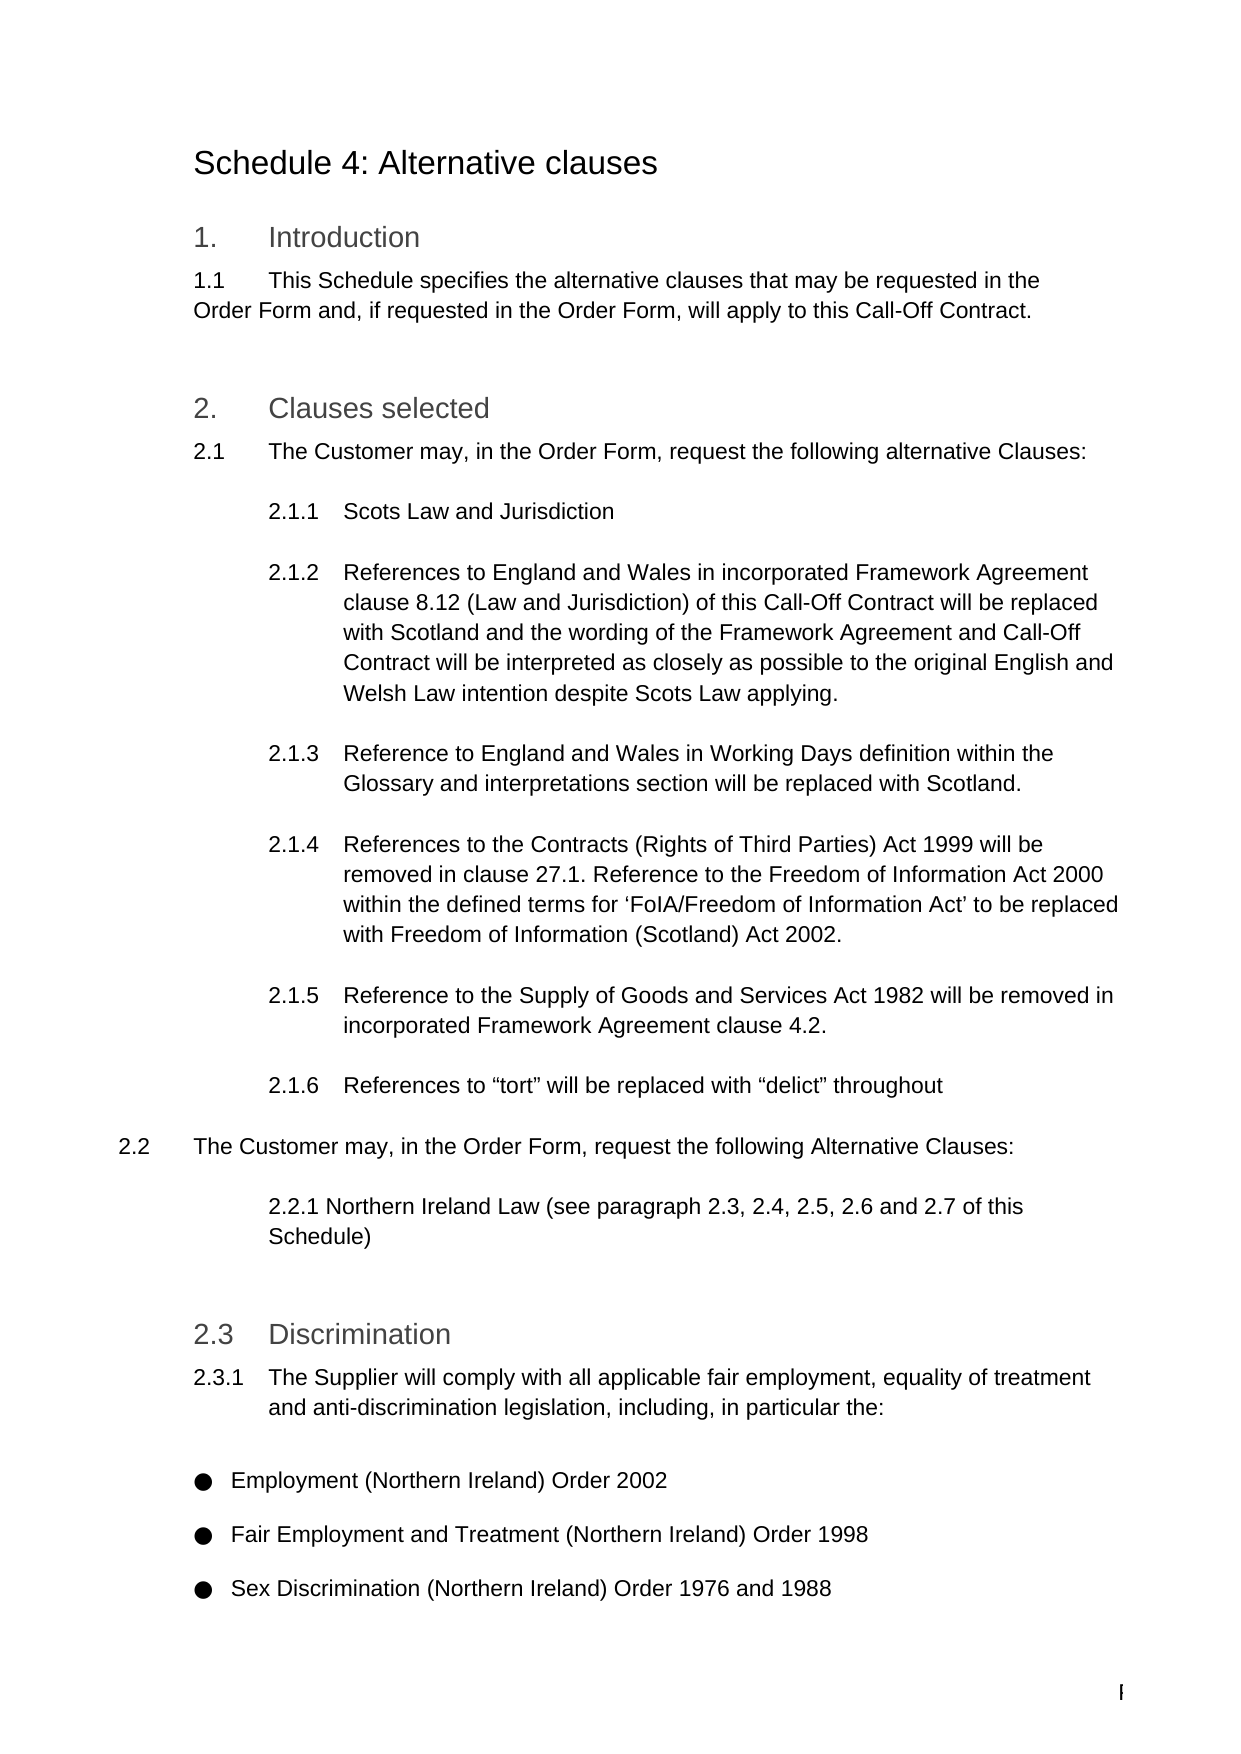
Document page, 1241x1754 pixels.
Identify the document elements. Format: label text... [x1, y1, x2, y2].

subtitle 2.3 Discrimination [118, 1317, 1122, 1351]
text 2.1.6 References to “tort” will be replaced with “delict” throughout [193, 1072, 1122, 1099]
list Fair Employment and Treatment (Northern Ireland) Order 1998 [193, 1508, 1122, 1556]
text 2.3.1 The Supplier will comply with all applicable fair employment, equality of treatment and anti-discrimination legislation, including, in particular the: [193, 1364, 1122, 1421]
subtitle 2. Clauses selected [118, 391, 1122, 424]
text 2.1.3 Reference to England and Wales in Working Days definition within the Glossary and interpretations section will be replaced with Scotland. [268, 740, 1122, 797]
text 2.2.1 Northern Ireland Law (see paragraph 2.3, 2.4, 2.5, 2.6 and 2.7 of this Schedule) [268, 1193, 1122, 1250]
subtitle Schedule 4: Alternative clauses [118, 143, 1122, 181]
text 1.1 This Schedule specifies the alternative clauses that may be requested in the [118, 267, 1122, 293]
text 2.1.4 References to the Contracts (Rights of Third Parties) Act 1999 will be removed in clause 27.1. Reference to the Freedom of Information Act 2000 within the defined terms for ‘FoIA/Freedom of Information Act’ to be replaced with Freedom of Information (Scotland) Act 2002. [268, 831, 1122, 948]
text 2.1 The Customer may, in the Order Form, request the following alternative Clauses: [118, 438, 1122, 464]
list Sex Discrimination (Northern Ireland) Order 1976 and 1988 [193, 1562, 1122, 1609]
subtitle 1. Introduction [118, 220, 1122, 254]
text 2.1.5 Reference to the Supply of Goods and Services Act 1982 will be removed in incorporated Framework Agreement clause 4.2. [268, 982, 1122, 1038]
list Employment (Northern Ireland) Order 2002 [193, 1454, 1122, 1502]
text 2.1.2 References to England and Wales in incorporated Framework Agreement clause 8.12 (Law and Jurisdiction) of this Call-Off Contract will be replaced with Scotland and the wording of the Framework Agreement and Call-Off Contract will be interpreted as closely as possible to the original English and Welsh Law intention despite Scots Law applying. [268, 559, 1122, 706]
text Order Form and, if requested in the Order Form, will apply to this Call-Off Contract. [118, 297, 1122, 324]
text 2.2 The Customer may, in the Order Form, request the following Alternative Clauses: [118, 1133, 1122, 1159]
text 2.1.1 Scots Law and Jurisdiction [193, 498, 1122, 525]
